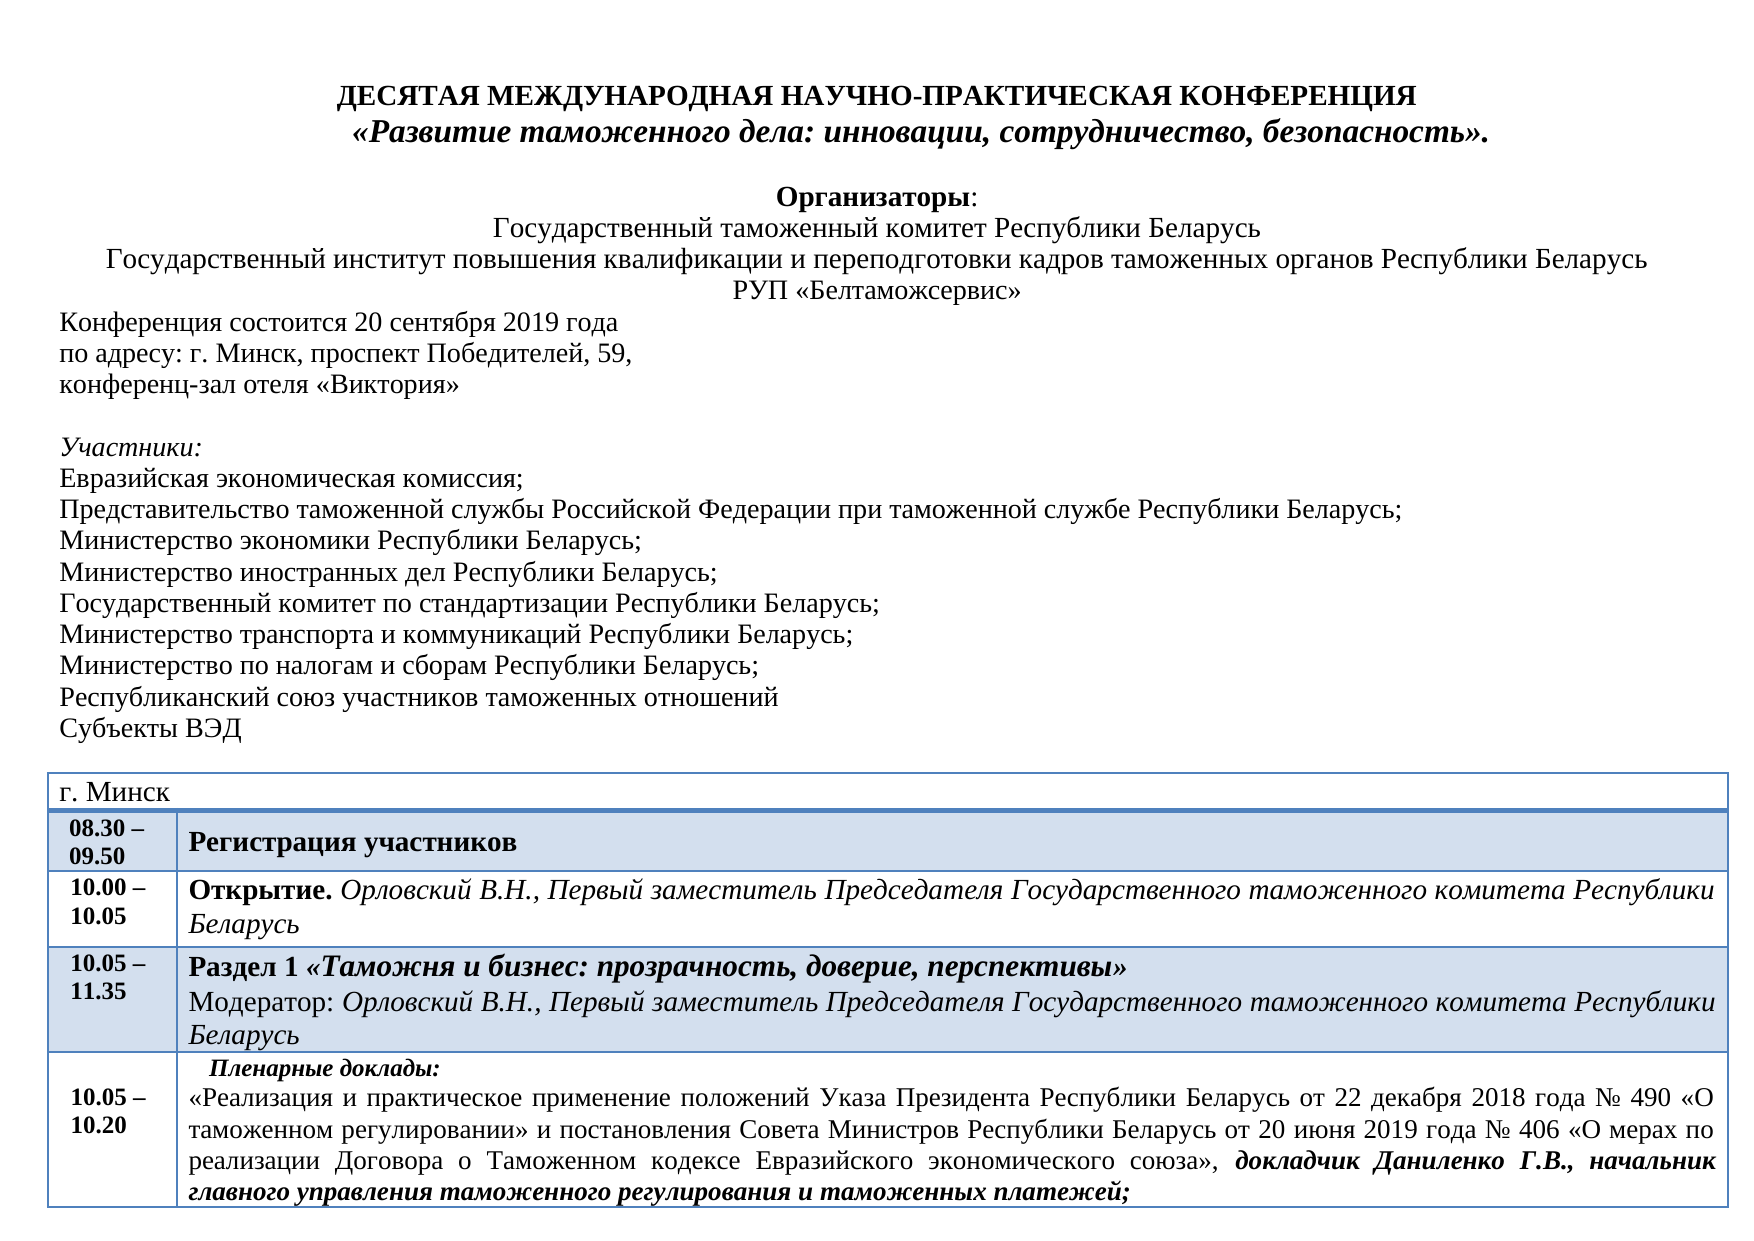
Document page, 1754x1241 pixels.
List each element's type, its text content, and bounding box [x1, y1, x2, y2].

text Республиканский союз участников таможенных отношений [59, 681, 1695, 712]
text Участники: [59, 431, 1695, 462]
text по адресу: г. Минск, проспект Победителей, 59, [59, 337, 1695, 368]
text Представительство таможенной службы Российской Федерации при таможенной службе Республики Беларусь; [59, 493, 1695, 525]
text «Развитие таможенного дела: инновации, сотрудничество, безопасность». [59, 111, 1695, 150]
table_cell Открытие. Орловский В.Н., Первый заместитель Председателя Государственного таможенного комитета Республики Беларусь [178, 872, 1727, 946]
table_cell 10.05 –11.35 [49, 948, 176, 1051]
text Министерство по налогам и сборам Республики Беларусь; [59, 650, 1695, 681]
text Конференция состоится 20 сентября 2019 года [59, 306, 1695, 337]
text Субъекты ВЭД [59, 712, 1695, 743]
text Министерство иностранных дел Республики Беларусь; [59, 556, 1695, 587]
table_cell Регистрация участников [178, 813, 1727, 870]
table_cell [49, 1053, 176, 1206]
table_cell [178, 1053, 1727, 1206]
text Организаторы: [59, 181, 1695, 212]
text Государственный таможенный комитет Республики Беларусь [59, 212, 1695, 243]
text Министерство экономики Республики Беларусь; [59, 525, 1695, 556]
table_cell 08.30 – 09.50 [49, 813, 176, 870]
text Министерство транспорта и коммуникаций Республики Беларусь; [59, 618, 1695, 650]
table_header г. Минск [49, 774, 1727, 808]
table_cell Раздел 1 «Таможня и бизнес: прозрачность, доверие, перспективы» Модератор: Орловский В.Н., Первый заместитель Председателя Государственного таможенного комитета Республики Беларусь [178, 948, 1727, 1051]
text ДЕСЯТАЯ МЕЖДУНАРОДНАЯ НАУЧНО-ПРАКТИЧЕСКАЯ КОНФЕРЕНЦИЯ [59, 78, 1695, 111]
table_cell 10.00 – 10.05 [49, 872, 176, 946]
text Евразийская экономическая комиссия; [59, 462, 1695, 493]
text Государственный комитет по стандартизации Республики Беларусь; [59, 587, 1695, 618]
text конференц-зал отеля «Виктория» [59, 368, 1695, 400]
text Государственный институт повышения квалификации и переподготовки кадров таможенных органов Республики Беларусь [59, 243, 1695, 275]
text РУП «Белтаможсервис» [59, 275, 1695, 306]
